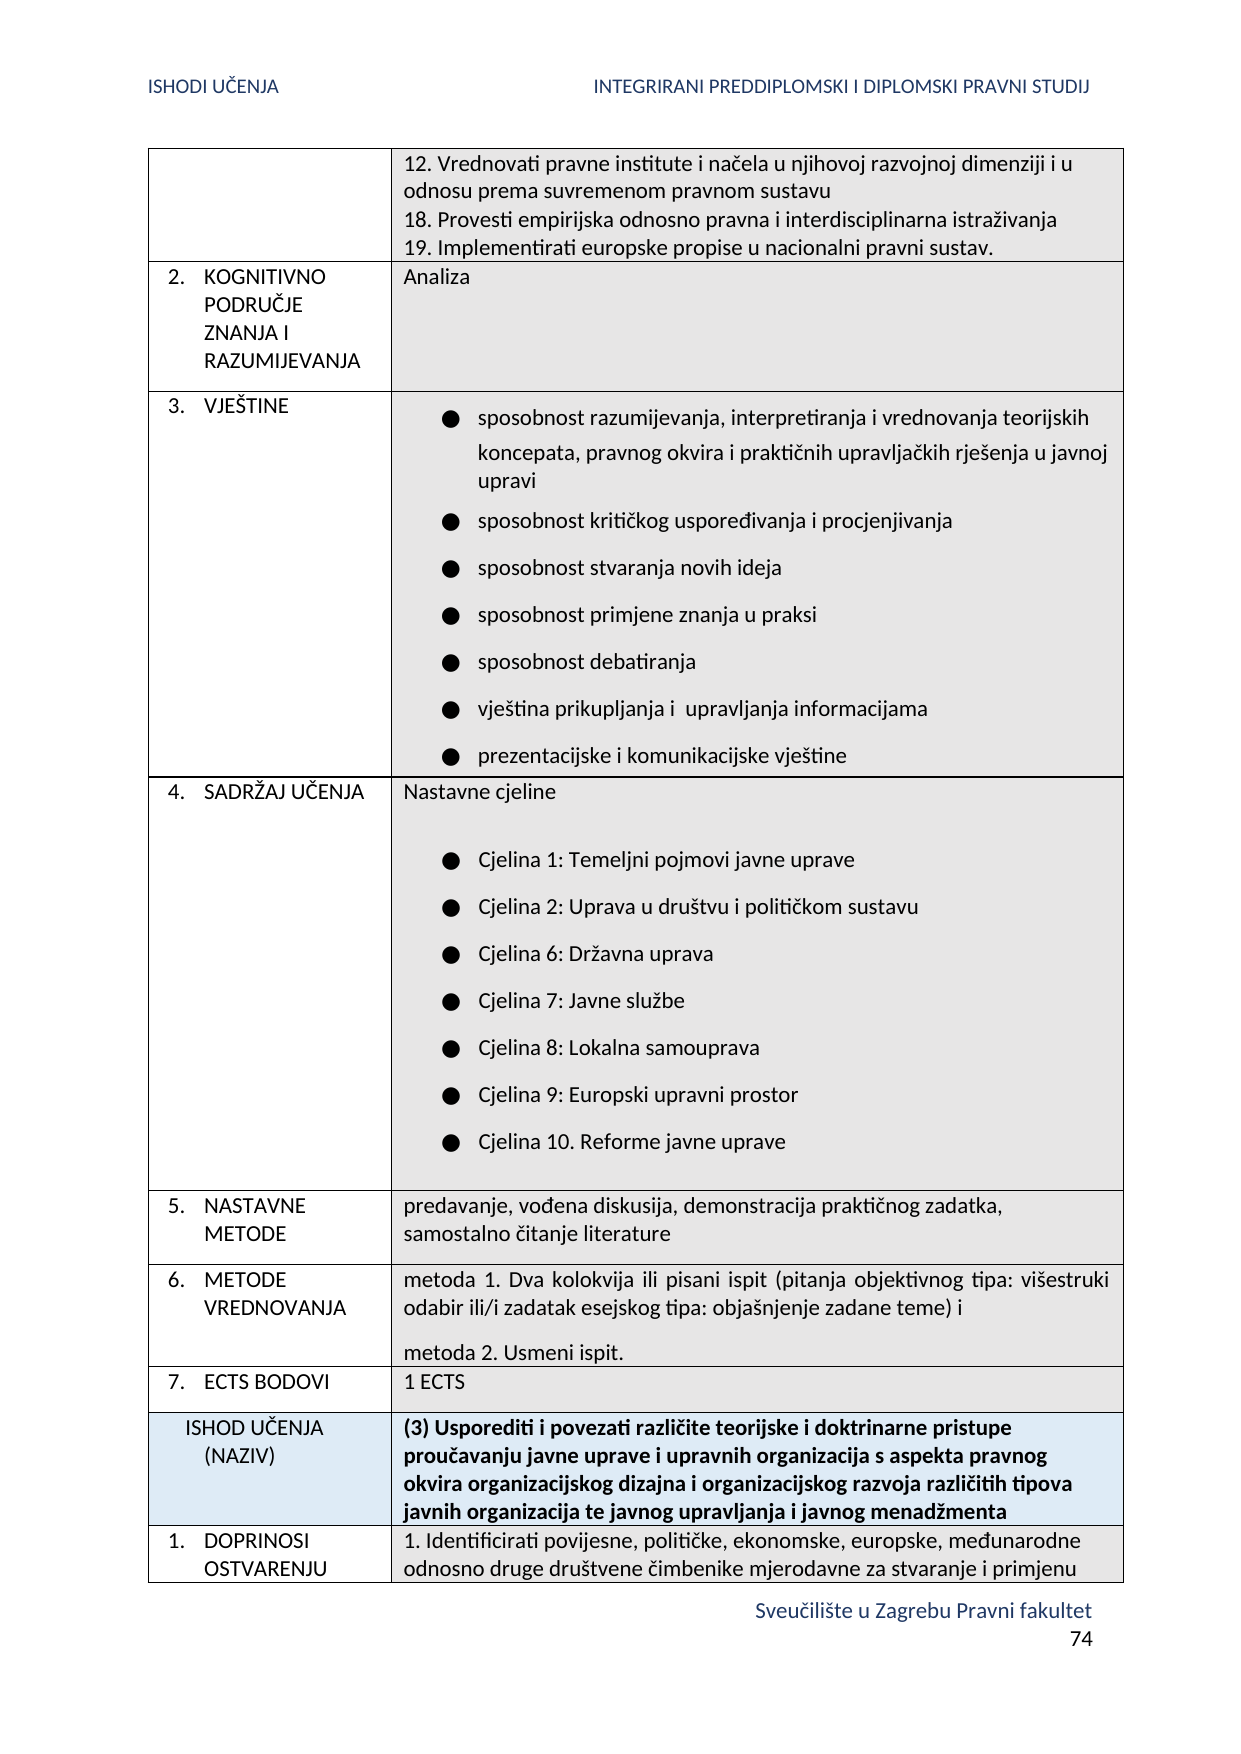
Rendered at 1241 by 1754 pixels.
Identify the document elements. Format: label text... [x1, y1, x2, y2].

table_cell (3) Usporediti i povezati različite teorijske i doktrinarne pristupe proučavanju javne uprave i upravnih organizacija s aspekta pravnog okvira organizacijskog dizajna i organizacijskog razvoja različitih tipova javnih organizacija te javnog upravljanja i javnog menadžmenta [392, 1413, 1123, 1525]
table_cell KOGNITIVNO PODRUČJE ZNANJA I RAZUMIJEVANJA [149, 262, 391, 391]
table_cell metoda 1. Dva kolokvija ili pisani ispit (pitanja objektivnog tipa: višestruki odabir ili/i zadatak esejskog tipa: objašnjenje zadane teme) i metoda 2. Usmeni ispit. [392, 1265, 1123, 1366]
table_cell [149, 1526, 391, 1582]
table_cell Analiza [392, 262, 1123, 391]
table_cell ISHOD UČENJA (NAZIV) [149, 1413, 391, 1525]
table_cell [392, 149, 1123, 261]
table_cell 1 ECTS [392, 1367, 1123, 1412]
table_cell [392, 1526, 1123, 1582]
table_cell NASTAVNE METODE [149, 1191, 391, 1264]
table_cell ECTS BODOVI [149, 1367, 391, 1412]
table_cell SADRŽAJ UČENJA [149, 778, 391, 1190]
table_cell VJEŠTINE [149, 392, 391, 776]
table_cell METODE VREDNOVANJA [149, 1265, 391, 1366]
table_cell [149, 149, 391, 261]
table_cell sposobnost razumijevanja, interpretiranja i vrednovanja teorijskih koncepata, pravnog okvira i praktičnih upravljačkih rješenja u javnoj upravi sposobnost kritičkog uspoređivanja i procjenjivanja sposobnost stvaranja novih ideja sposobnost primjene znanja u praksi sposobnost debatiranja vještina prikupljanja i upravljanja informacijama prezentacijske i komunikacijske vještine [392, 392, 1123, 776]
table_cell predavanje, vođena diskusija, demonstracija praktičnog zadatka, samostalno čitanje literature [392, 1191, 1123, 1264]
table_cell Nastavne cjeline Cjelina 1: Temeljni pojmovi javne uprave Cjelina 2: Uprava u društvu i političkom sustavu Cjelina 6: Državna uprava Cjelina 7: Javne službe Cjelina 8: Lokalna samouprava Cjelina 9: Europski upravni prostor Cjelina 10. Reforme javne uprave [392, 778, 1123, 1190]
